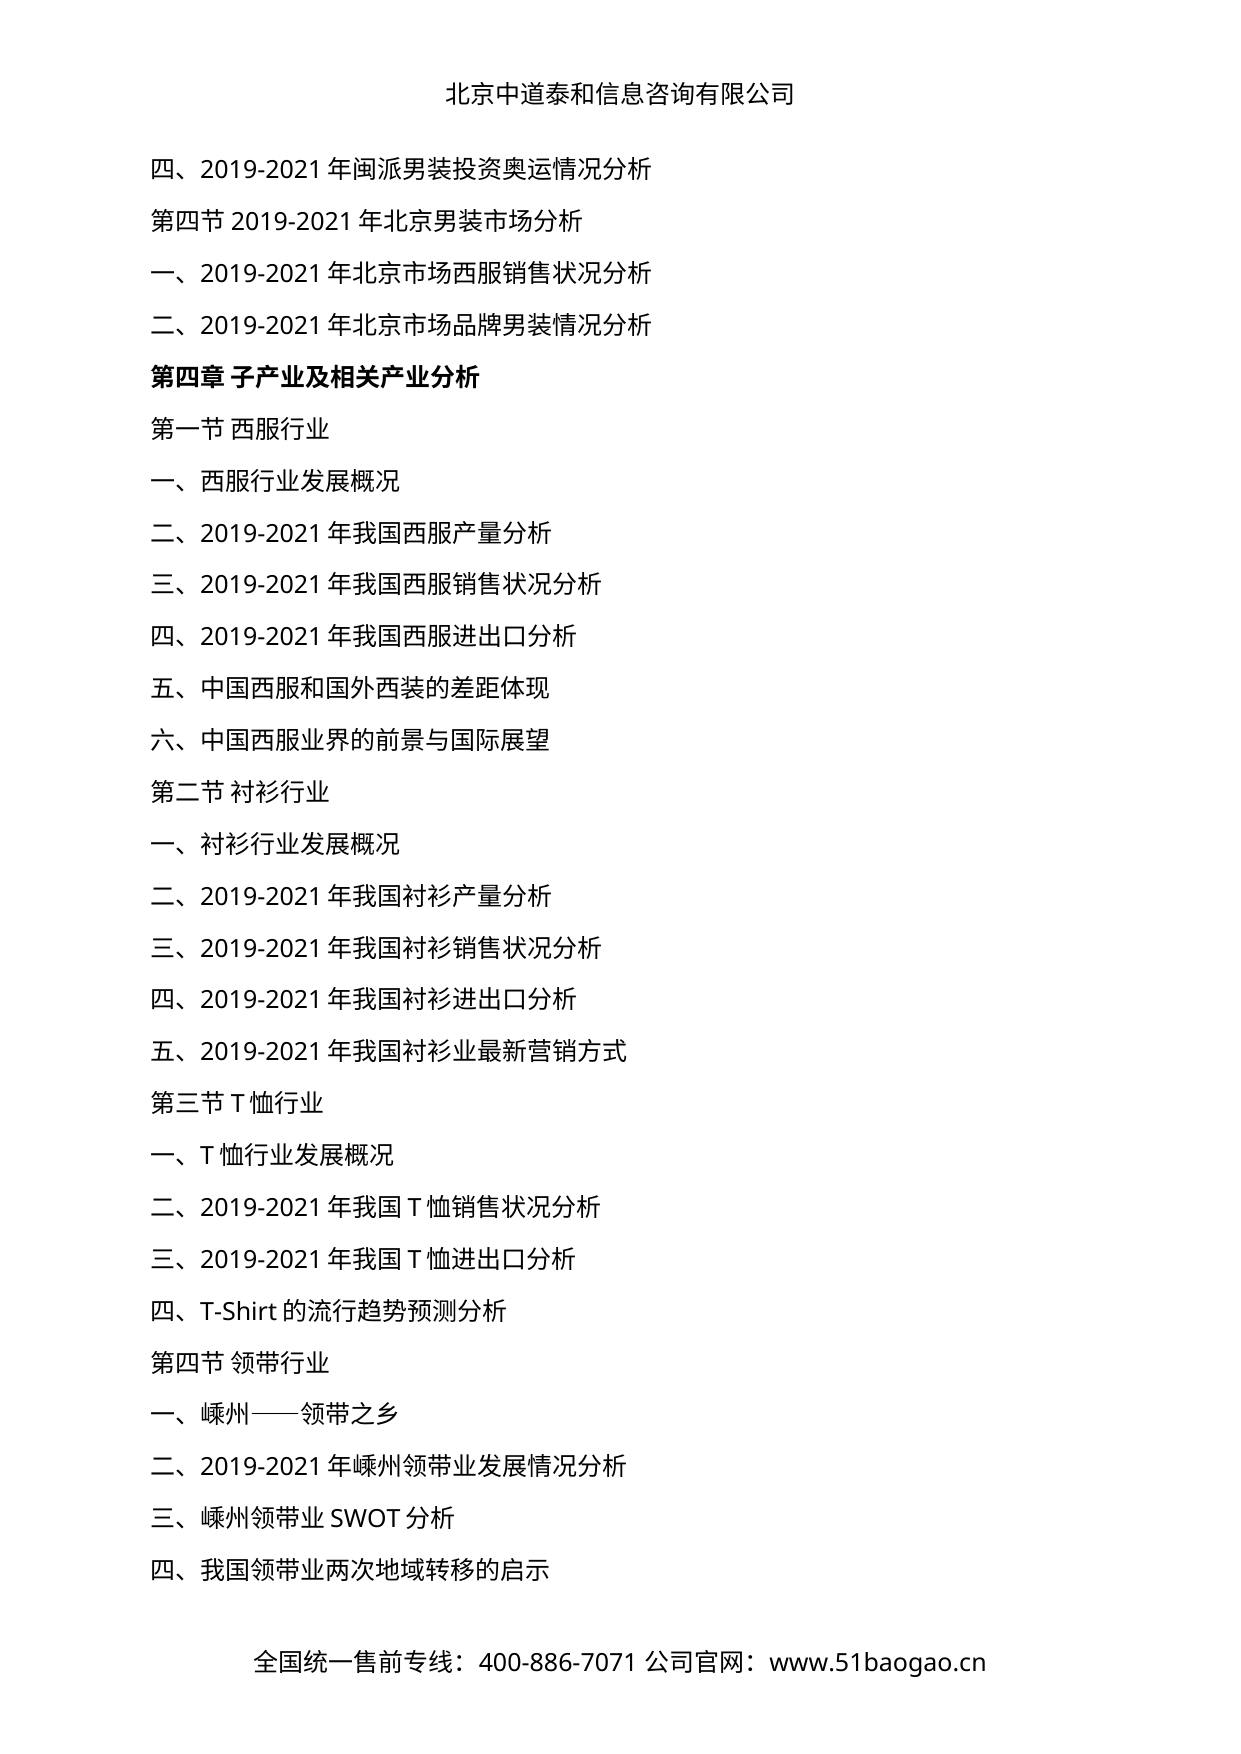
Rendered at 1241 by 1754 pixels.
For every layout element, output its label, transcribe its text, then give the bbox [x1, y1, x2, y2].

text 五、中国西服和国外西装的差距体现 [150, 669, 1090, 705]
text 四、2019-2021年我国衬衫进出口分析 [150, 980, 1090, 1016]
text 第一节 西服行业 [150, 409, 1090, 446]
text 一、2019-2021年北京市场西服销售状况分析 [150, 254, 1090, 290]
text 三、2019-2021年我国西服销售状况分析 [150, 565, 1090, 601]
text 二、2019-2021年我国T恤销售状况分析 [150, 1187, 1090, 1224]
text 二、2019-2021年我国衬衫产量分析 [150, 876, 1090, 912]
text 三、嵊州领带业SWOT分析 [150, 1499, 1090, 1535]
text 二、2019-2021年北京市场品牌男装情况分析 [150, 306, 1090, 342]
text 第四章 子产业及相关产业分析 [150, 357, 1090, 394]
text 四、T-Shirt的流行趋势预测分析 [150, 1291, 1090, 1327]
text 四、2019-2021年我国西服进出口分析 [150, 617, 1090, 653]
text 四、我国领带业两次地域转移的启示 [150, 1551, 1090, 1587]
text 第四节 领带行业 [150, 1343, 1090, 1379]
text 四、2019-2021年闽派男装投资奥运情况分析 [150, 150, 1090, 186]
text 一、嵊州——领带之乡 [150, 1395, 1090, 1431]
text 第三节 T恤行业 [150, 1084, 1090, 1120]
text 一、衬衫行业发展概况 [150, 824, 1090, 861]
text 三、2019-2021年我国衬衫销售状况分析 [150, 928, 1090, 964]
text 第二节 衬衫行业 [150, 772, 1090, 809]
text 三、2019-2021年我国T恤进出口分析 [150, 1239, 1090, 1276]
text 二、2019-2021年嵊州领带业发展情况分析 [150, 1447, 1090, 1483]
text 一、T恤行业发展概况 [150, 1136, 1090, 1172]
text 第四节 2019-2021年北京男装市场分析 [150, 202, 1090, 238]
text 一、西服行业发展概况 [150, 461, 1090, 497]
text 五、2019-2021年我国衬衫业最新营销方式 [150, 1032, 1090, 1068]
text 二、2019-2021年我国西服产量分析 [150, 513, 1090, 549]
text 六、中国西服业界的前景与国际展望 [150, 721, 1090, 757]
